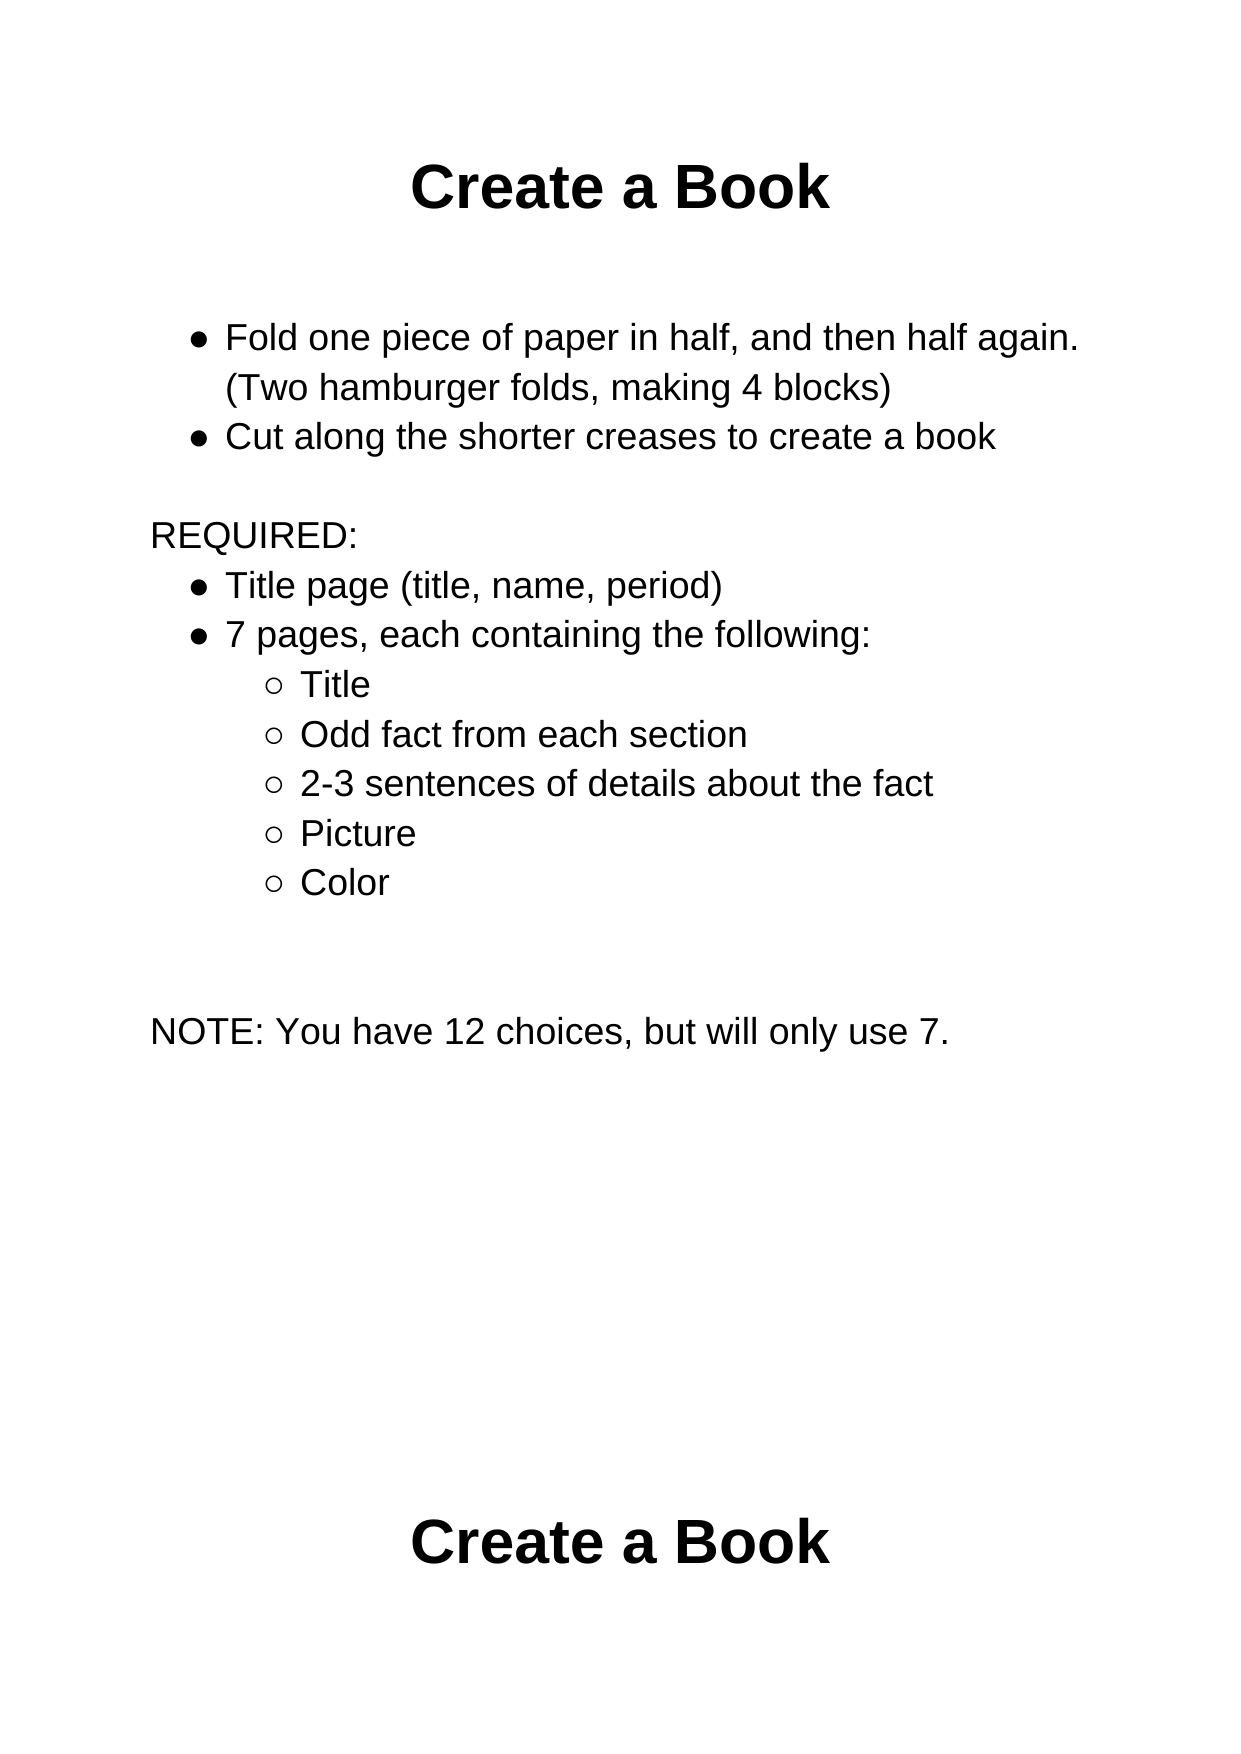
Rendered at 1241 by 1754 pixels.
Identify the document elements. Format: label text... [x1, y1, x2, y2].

text Create a Book [150, 150, 1090, 222]
list Title [262, 662, 1090, 705]
text REQUIRED: [150, 513, 1090, 557]
list Fold one piece of paper in half, and then half again. (Two hamburger folds, making 4 blocks) [187, 315, 1090, 408]
list 2-3 sentences of details about the fact [262, 761, 1090, 804]
text NOTE: You have 12 choices, but will only use 7. [150, 1009, 1090, 1052]
list Cut along the shorter creases to create a book [187, 414, 1090, 457]
text Create a Book [150, 1505, 1090, 1577]
list Title page (title, name, period) [187, 563, 1090, 606]
list Color [262, 861, 1090, 904]
list 7 pages, each containing the following: [187, 613, 1090, 656]
list Picture [262, 811, 1090, 854]
list Odd fact from each section [262, 712, 1090, 755]
